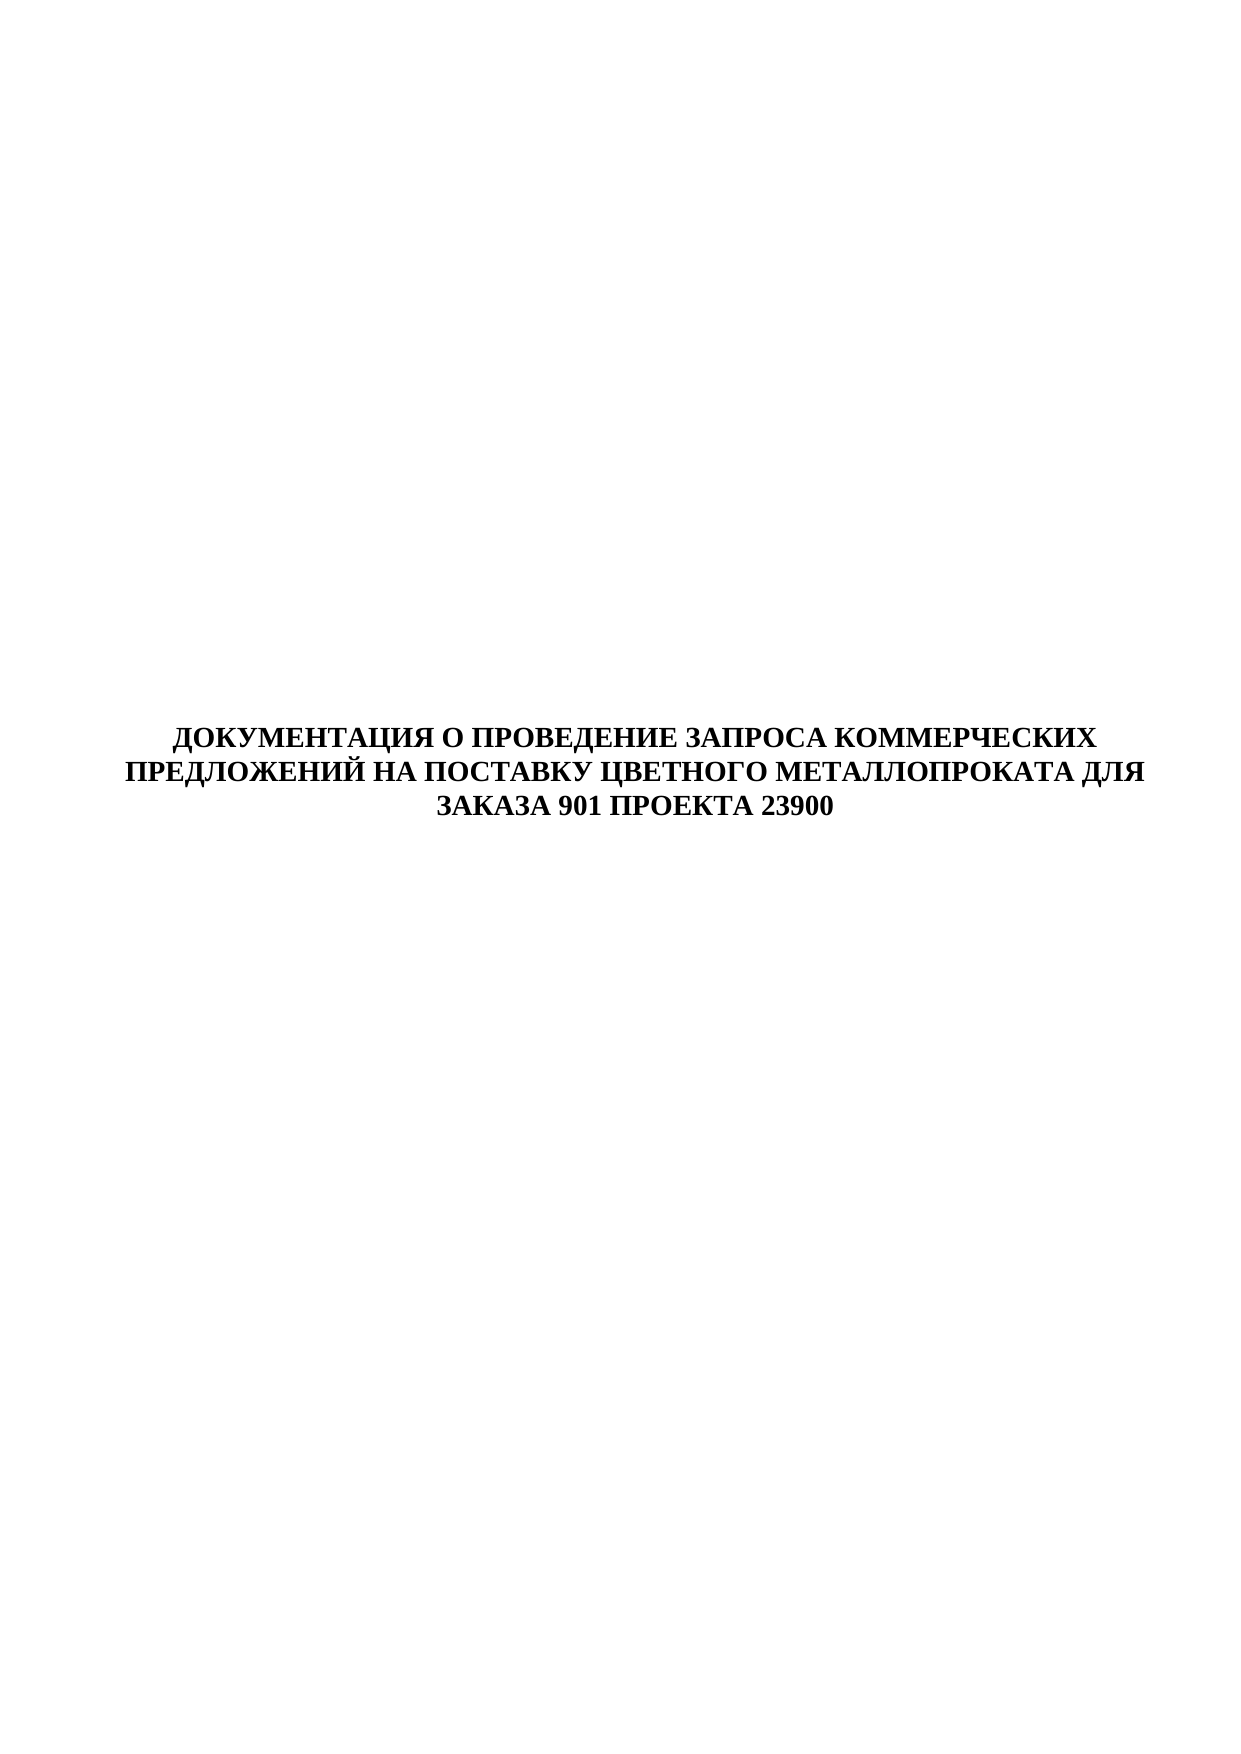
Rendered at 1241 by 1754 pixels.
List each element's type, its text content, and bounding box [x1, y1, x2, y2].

text ДОКУМЕНТАЦИЯ О ПРОВЕДЕНИЕ ЗАПРОСА КОММЕРЧЕСКИХ ПРЕДЛОЖЕНИЙ НА ПОСТАВКУ ЦВЕТНОГО МЕТАЛЛОПРОКАТА ДЛЯ ЗАКАЗА 901 ПРОЕКТА 23900 [89, 721, 1181, 821]
